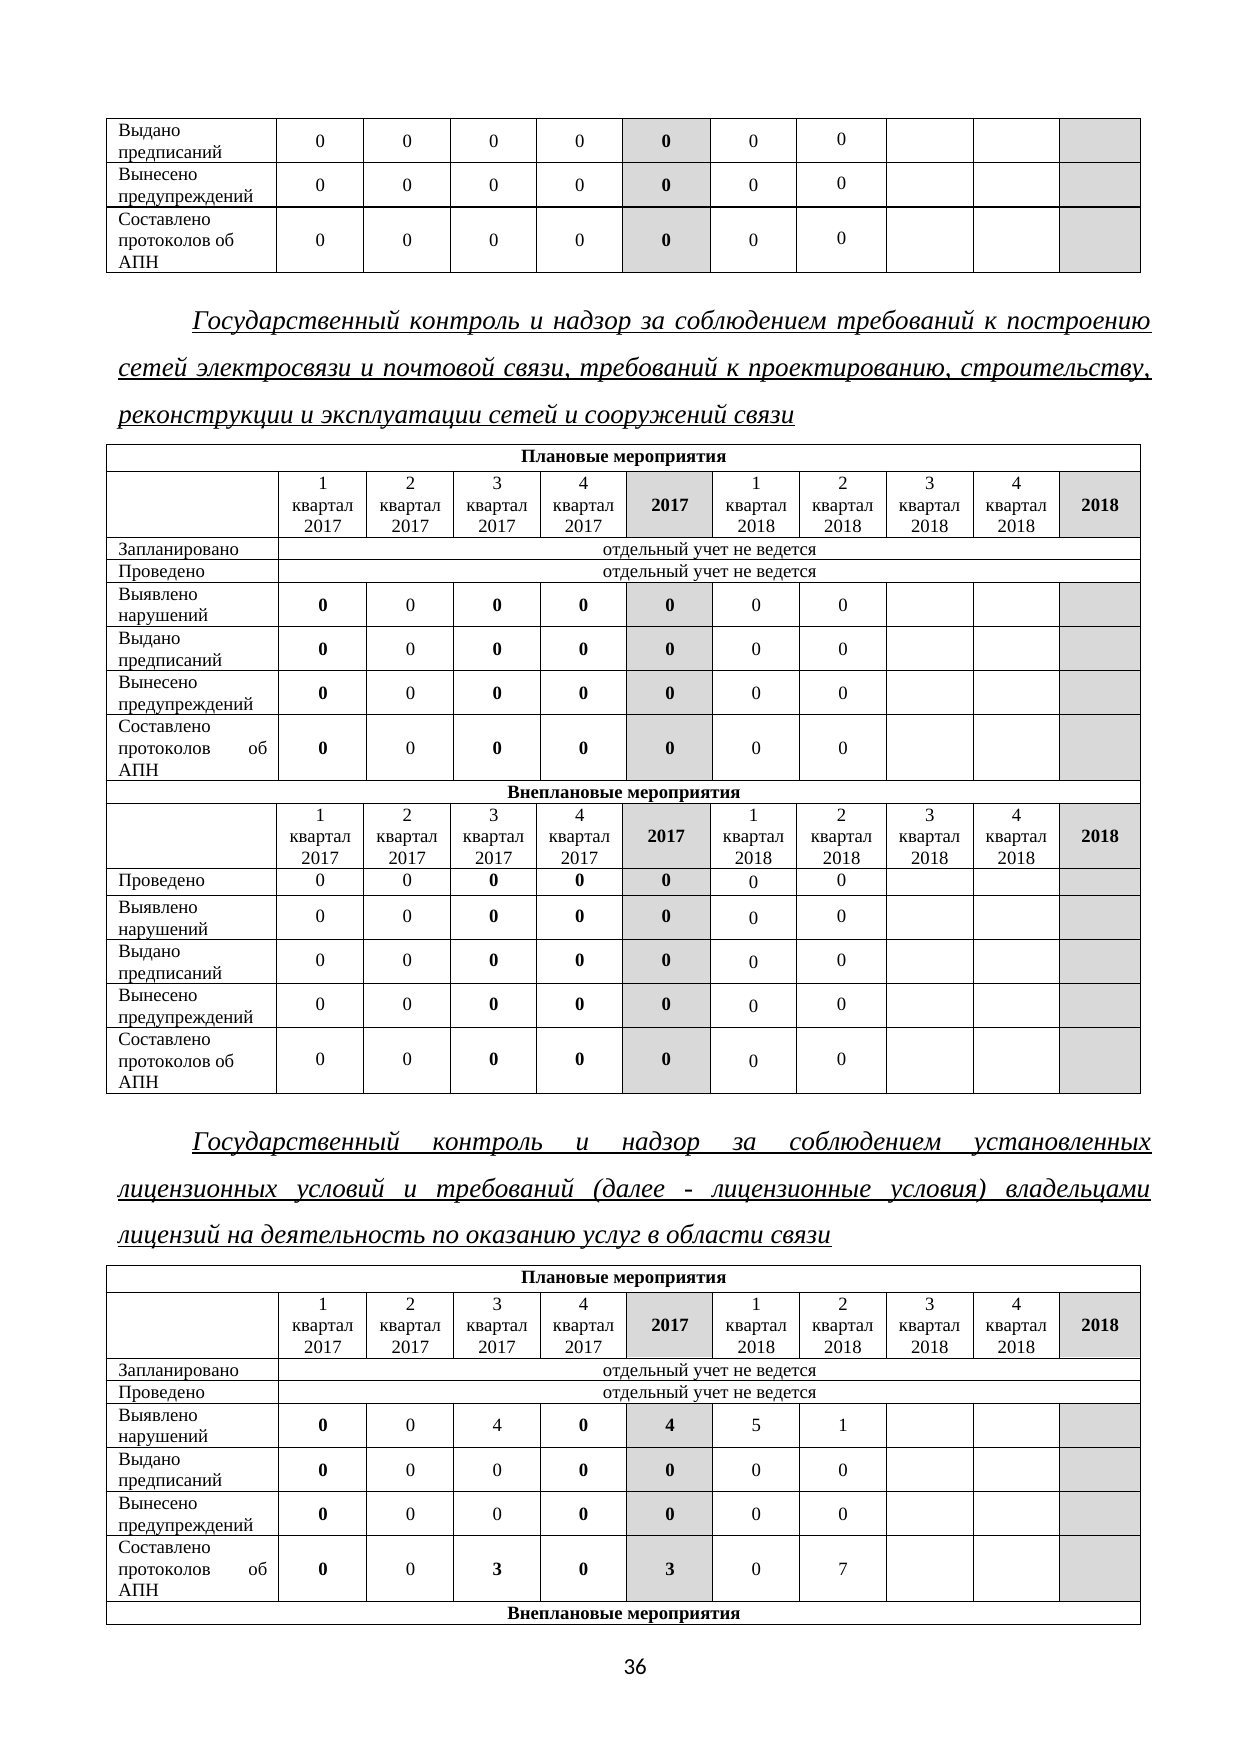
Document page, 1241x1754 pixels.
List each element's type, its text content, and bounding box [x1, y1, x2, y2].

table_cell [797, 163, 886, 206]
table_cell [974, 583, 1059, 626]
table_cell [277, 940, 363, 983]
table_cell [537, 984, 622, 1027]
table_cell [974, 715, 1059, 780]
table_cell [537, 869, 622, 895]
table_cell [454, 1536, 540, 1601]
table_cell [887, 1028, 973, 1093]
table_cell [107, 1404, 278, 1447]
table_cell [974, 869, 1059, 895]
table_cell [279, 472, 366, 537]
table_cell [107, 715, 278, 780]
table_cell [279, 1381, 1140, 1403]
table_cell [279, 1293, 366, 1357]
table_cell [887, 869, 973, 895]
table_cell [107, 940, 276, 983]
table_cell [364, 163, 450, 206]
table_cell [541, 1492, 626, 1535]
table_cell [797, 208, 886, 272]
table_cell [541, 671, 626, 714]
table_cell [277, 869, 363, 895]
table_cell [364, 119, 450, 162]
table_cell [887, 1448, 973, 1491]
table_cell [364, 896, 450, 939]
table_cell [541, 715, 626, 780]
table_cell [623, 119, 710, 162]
text Государственный контроль и надзор за соблюдением установленных лицензионных условий и требований (далее - лицензионные условия) владельцами лицензий на деятельность по оказанию услуг в области связи [118, 1125, 1152, 1250]
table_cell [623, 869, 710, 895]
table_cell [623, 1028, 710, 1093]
text Государственный контроль и надзор за соблюдением требований к построению сетей электросвязи и почтовой связи, требований к проектированию, строительству, реконструкции и эксплуатации сетей и сооружений связи [118, 380, 1152, 429]
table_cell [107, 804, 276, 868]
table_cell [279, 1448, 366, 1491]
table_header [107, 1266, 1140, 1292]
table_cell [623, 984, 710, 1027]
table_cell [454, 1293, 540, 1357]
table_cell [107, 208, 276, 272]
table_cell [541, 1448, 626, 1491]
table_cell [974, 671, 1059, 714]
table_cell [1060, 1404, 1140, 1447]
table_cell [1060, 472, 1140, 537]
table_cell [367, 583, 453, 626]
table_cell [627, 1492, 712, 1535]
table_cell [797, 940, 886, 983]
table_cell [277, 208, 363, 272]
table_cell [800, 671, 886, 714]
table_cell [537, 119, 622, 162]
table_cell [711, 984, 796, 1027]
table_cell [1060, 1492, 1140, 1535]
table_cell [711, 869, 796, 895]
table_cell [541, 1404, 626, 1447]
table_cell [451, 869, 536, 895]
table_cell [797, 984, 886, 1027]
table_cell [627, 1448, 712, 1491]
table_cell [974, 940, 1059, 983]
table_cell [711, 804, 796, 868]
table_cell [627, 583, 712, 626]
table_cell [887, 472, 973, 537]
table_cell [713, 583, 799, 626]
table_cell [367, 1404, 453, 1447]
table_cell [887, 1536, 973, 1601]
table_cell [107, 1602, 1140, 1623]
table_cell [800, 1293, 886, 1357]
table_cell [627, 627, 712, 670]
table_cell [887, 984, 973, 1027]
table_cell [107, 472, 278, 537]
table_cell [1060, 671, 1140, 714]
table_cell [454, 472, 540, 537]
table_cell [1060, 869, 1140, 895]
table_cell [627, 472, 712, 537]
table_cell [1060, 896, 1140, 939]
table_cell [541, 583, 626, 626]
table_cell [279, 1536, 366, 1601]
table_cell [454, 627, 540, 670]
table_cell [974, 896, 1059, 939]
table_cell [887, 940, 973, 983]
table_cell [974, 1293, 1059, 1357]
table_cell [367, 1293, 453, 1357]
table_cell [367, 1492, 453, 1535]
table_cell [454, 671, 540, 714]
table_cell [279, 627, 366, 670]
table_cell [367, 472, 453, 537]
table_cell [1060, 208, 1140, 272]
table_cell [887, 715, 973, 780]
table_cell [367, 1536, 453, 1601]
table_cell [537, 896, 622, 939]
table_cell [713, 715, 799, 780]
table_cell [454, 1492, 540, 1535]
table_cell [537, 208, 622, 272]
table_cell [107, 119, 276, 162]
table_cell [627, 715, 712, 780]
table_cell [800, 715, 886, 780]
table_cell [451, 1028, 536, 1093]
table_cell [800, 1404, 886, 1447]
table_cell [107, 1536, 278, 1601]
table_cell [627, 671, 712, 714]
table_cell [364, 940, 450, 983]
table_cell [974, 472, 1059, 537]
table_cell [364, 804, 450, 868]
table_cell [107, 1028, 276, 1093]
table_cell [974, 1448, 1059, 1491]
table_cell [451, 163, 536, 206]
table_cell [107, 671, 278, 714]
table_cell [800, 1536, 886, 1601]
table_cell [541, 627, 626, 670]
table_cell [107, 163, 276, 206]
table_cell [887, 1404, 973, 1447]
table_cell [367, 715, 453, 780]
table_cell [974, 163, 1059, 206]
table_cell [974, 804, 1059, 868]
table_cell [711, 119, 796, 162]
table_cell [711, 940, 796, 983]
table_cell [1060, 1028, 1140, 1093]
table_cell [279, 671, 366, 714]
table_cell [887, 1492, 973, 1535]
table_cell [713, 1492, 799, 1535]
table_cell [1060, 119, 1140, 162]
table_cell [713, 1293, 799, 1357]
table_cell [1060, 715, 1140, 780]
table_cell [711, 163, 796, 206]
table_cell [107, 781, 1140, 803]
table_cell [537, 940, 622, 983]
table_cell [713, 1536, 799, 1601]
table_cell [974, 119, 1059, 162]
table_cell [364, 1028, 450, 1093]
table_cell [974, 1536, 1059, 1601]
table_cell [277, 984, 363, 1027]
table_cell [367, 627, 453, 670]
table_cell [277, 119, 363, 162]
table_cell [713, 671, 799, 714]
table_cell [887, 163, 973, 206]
text Государственный контроль и надзор за соблюдением требований к построению сетей электросвязи и почтовой связи, требований к проектированию, строительству, реконструкции и эксплуатации сетей и сооружений связи [118, 304, 1152, 378]
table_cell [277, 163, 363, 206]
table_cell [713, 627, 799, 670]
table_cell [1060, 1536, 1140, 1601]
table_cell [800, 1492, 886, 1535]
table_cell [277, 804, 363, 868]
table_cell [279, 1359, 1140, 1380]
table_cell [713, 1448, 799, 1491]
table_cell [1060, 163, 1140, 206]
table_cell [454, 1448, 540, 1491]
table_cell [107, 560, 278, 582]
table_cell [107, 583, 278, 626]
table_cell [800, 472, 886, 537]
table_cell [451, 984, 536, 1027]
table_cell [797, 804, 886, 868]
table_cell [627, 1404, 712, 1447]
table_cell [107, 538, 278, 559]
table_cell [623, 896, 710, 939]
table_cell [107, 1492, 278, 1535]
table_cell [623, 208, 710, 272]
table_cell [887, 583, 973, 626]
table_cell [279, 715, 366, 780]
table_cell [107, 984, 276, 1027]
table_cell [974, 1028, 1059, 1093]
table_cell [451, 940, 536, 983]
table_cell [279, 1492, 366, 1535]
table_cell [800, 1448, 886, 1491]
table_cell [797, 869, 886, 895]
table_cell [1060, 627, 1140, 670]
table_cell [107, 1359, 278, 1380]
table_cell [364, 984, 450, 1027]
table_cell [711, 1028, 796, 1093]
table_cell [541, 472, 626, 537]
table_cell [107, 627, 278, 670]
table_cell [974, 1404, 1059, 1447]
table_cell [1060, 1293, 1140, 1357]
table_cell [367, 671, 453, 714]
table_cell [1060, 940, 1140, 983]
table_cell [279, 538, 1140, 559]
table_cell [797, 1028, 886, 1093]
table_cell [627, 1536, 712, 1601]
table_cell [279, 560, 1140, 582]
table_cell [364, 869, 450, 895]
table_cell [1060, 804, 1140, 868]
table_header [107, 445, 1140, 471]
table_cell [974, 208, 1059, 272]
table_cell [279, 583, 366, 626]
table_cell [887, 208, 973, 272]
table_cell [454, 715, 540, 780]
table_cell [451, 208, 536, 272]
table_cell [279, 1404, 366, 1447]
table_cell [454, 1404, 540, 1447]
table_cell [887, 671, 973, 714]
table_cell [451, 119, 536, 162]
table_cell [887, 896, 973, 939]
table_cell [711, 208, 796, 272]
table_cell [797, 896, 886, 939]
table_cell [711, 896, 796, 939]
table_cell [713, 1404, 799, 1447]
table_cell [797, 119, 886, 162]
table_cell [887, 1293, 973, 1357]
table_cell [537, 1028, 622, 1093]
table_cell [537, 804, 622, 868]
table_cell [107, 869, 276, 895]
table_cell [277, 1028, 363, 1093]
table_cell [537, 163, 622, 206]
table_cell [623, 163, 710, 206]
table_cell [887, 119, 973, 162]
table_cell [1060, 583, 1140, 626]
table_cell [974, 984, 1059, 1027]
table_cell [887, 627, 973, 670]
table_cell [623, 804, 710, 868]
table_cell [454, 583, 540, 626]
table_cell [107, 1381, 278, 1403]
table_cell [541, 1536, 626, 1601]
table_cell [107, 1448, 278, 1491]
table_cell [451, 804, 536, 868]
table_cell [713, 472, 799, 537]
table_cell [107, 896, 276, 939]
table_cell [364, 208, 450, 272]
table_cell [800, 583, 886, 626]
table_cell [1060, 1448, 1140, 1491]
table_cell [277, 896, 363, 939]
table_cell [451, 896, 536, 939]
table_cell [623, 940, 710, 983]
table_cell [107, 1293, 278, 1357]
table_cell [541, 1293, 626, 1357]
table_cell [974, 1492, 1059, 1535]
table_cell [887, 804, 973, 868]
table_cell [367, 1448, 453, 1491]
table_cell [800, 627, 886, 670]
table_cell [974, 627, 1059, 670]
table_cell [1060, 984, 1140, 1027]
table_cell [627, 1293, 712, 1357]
